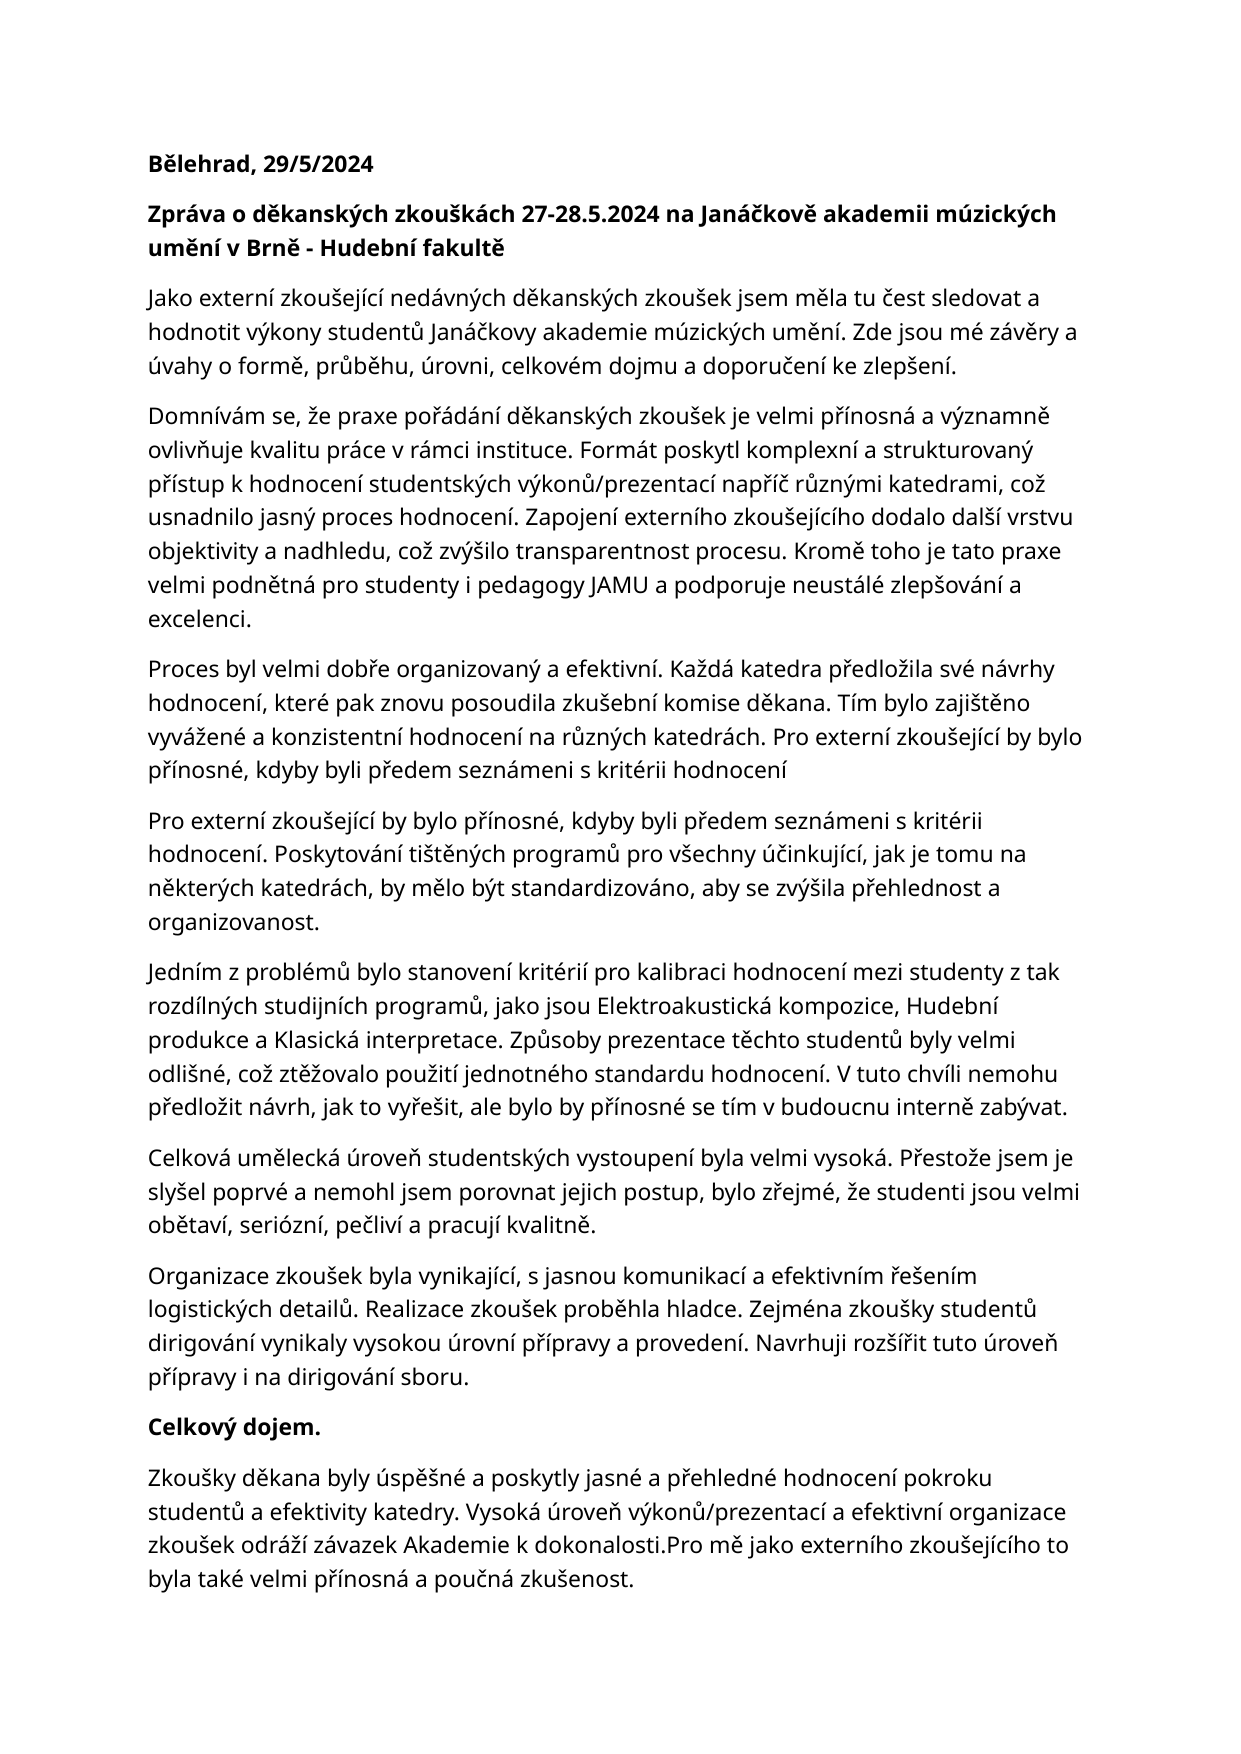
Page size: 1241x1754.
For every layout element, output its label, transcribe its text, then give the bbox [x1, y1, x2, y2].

text Bělehrad, 29/5/2024 [148, 148, 1093, 179]
text Jedním z problémů bylo stanovení kritérií pro kalibraci hodnocení mezi studenty z tak rozdílných studijních programů, jako jsou Elektroakustická kompozice, Hudební produkce a Klasická interpretace. Způsoby prezentace těchto studentů byly velmi odlišné, což ztěžovalo použití jednotného standardu hodnocení. V tuto chvíli nemohu předložit návrh, jak to vyřešit, ale bylo by přínosné se tím v budoucnu interně zabývat. [148, 956, 1093, 1123]
text Celková umělecká úroveň studentských vystoupení byla velmi vysoká. Přestože jsem je slyšel poprvé a nemohl jsem porovnat jejich postup, bylo zřejmé, že studenti jsou velmi obětaví, seriózní, pečliví a pracují kvalitně. [148, 1142, 1093, 1241]
text Proces byl velmi dobře organizovaný a efektivní. Každá katedra předložila své návrhy hodnocení, které pak znovu posoudila zkušební komise děkana. Tím bylo zajištěno vyvážené a konzistentní hodnocení na různých katedrách. Pro externí zkoušející by bylo přínosné, kdyby byli předem seznámeni s kritérii hodnocení [148, 653, 1093, 786]
text Jako externí zkoušející nedávných děkanských zkoušek jsem měla tu čest sledovat a hodnotit výkony studentů Janáčkovy akademie múzických umění. Zde jsou mé závěry a úvahy o formě, průběhu, úrovni, celkovém dojmu a doporučení ke zlepšení. [148, 282, 1093, 381]
text Zpráva o děkanských zkouškách 27-28.5.2024 na Janáčkově akademii múzických umění v Brně - Hudební fakultě [148, 198, 1093, 263]
text Pro externí zkoušející by bylo přínosné, kdyby byli předem seznámeni s kritérii hodnocení. Poskytování tištěných programů pro všechny účinkující, jak je tomu na některých katedrách, by mělo být standardizováno, aby se zvýšila přehlednost a organizovanost. [148, 805, 1093, 937]
text Organizace zkoušek byla vynikající, s jasnou komunikací a efektivním řešením logistických detailů. Realizace zkoušek proběhla hladce. Zejména zkoušky studentů dirigování vynikaly vysokou úrovní přípravy a provedení. Navrhuji rozšířit tuto úroveň přípravy i na dirigování sboru. [148, 1260, 1093, 1392]
text Domnívám se, že praxe pořádání děkanských zkoušek je velmi přínosná a významně ovlivňuje kvalitu práce v rámci instituce. Formát poskytl komplexní a strukturovaný přístup k hodnocení studentských výkonů/prezentací napříč různými katedrami, což usnadnilo jasný proces hodnocení. Zapojení externího zkoušejícího dodalo další vrstvu objektivity a nadhledu, což zvýšilo transparentnost procesu. Kromě toho je tato praxe velmi podnětná pro studenty i pedagogy JAMU a podporuje neustálé zlepšování a excelenci. [148, 400, 1093, 634]
text Zkoušky děkana byly úspěšné a poskytly jasné a přehledné hodnocení pokroku studentů a efektivity katedry. Vysoká úroveň výkonů/prezentací a efektivní organizace zkoušek odráží závazek Akademie k dokonalosti.Pro mě jako externího zkoušejícího to byla také velmi přínosná a poučná zkušenost. [148, 1462, 1093, 1594]
text Celkový dojem. [148, 1411, 1093, 1443]
